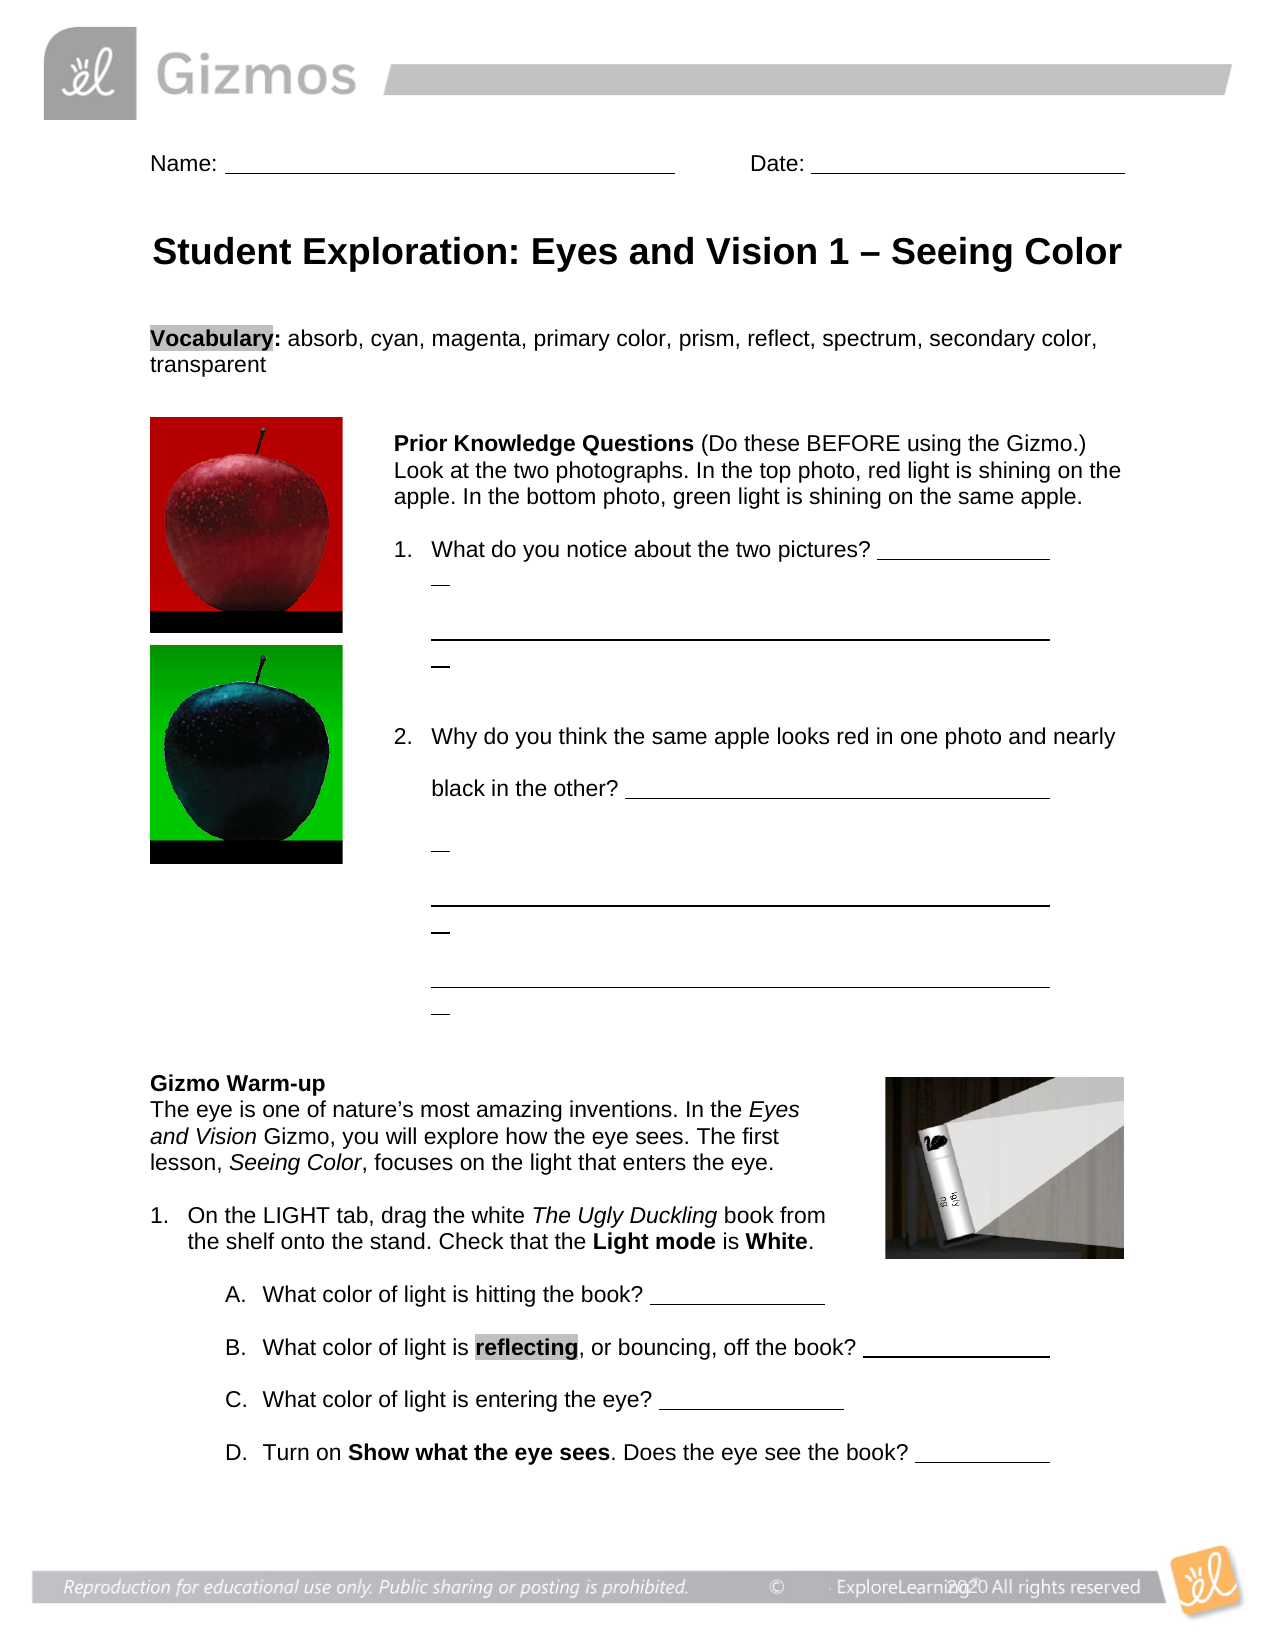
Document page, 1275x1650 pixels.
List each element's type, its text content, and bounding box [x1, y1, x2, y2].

text The eye is one of nature’s most amazing inventions. In the Eyes and Vision Gizmo, you will explore how the eye sees. The first lesson, Seeing Color, focuses on the light that enters the eye. [150, 1096, 834, 1175]
text Gizmo Warm-up [150, 1070, 1125, 1096]
text Prior Knowledge Questions (Do these BEFORE using the Gizmo.) [394, 430, 1125, 457]
picture [885, 1077, 1124, 1259]
list Turn on Show what the eye sees. Does the eye see the book? [225, 1439, 1125, 1465]
text Look at the two photographs. In the top photo, red light is shining on the apple. In the bottom photo, green light is shining on the same apple. [394, 457, 1125, 509]
picture [0, 0, 1275, 120]
list What color of light is hitting the book? [225, 1281, 1125, 1307]
list On the LIGHT tab, drag the white The Ugly Duckling book from the shelf onto the stand. Check that the Light mode is White. [150, 1202, 834, 1254]
list What color of light is reflecting, or bouncing, off the book? [225, 1333, 1125, 1360]
text Vocabulary: absorb, cyan, magenta, primary color, prism, reflect, spectrum, secondary color, transparent [150, 325, 1125, 378]
picture [150, 417, 343, 864]
text Student Exploration: Eyes and Vision 1 – Seeing Color [150, 229, 1125, 272]
list Why do you think the same apple looks red in one photo and nearly black in the other? [394, 723, 1125, 854]
list What color of light is entering the eye? [225, 1386, 1125, 1413]
list What do you notice about the two pictures? [394, 536, 1125, 588]
picture [0, 1530, 1275, 1649]
text Name: Date: [150, 150, 1125, 176]
